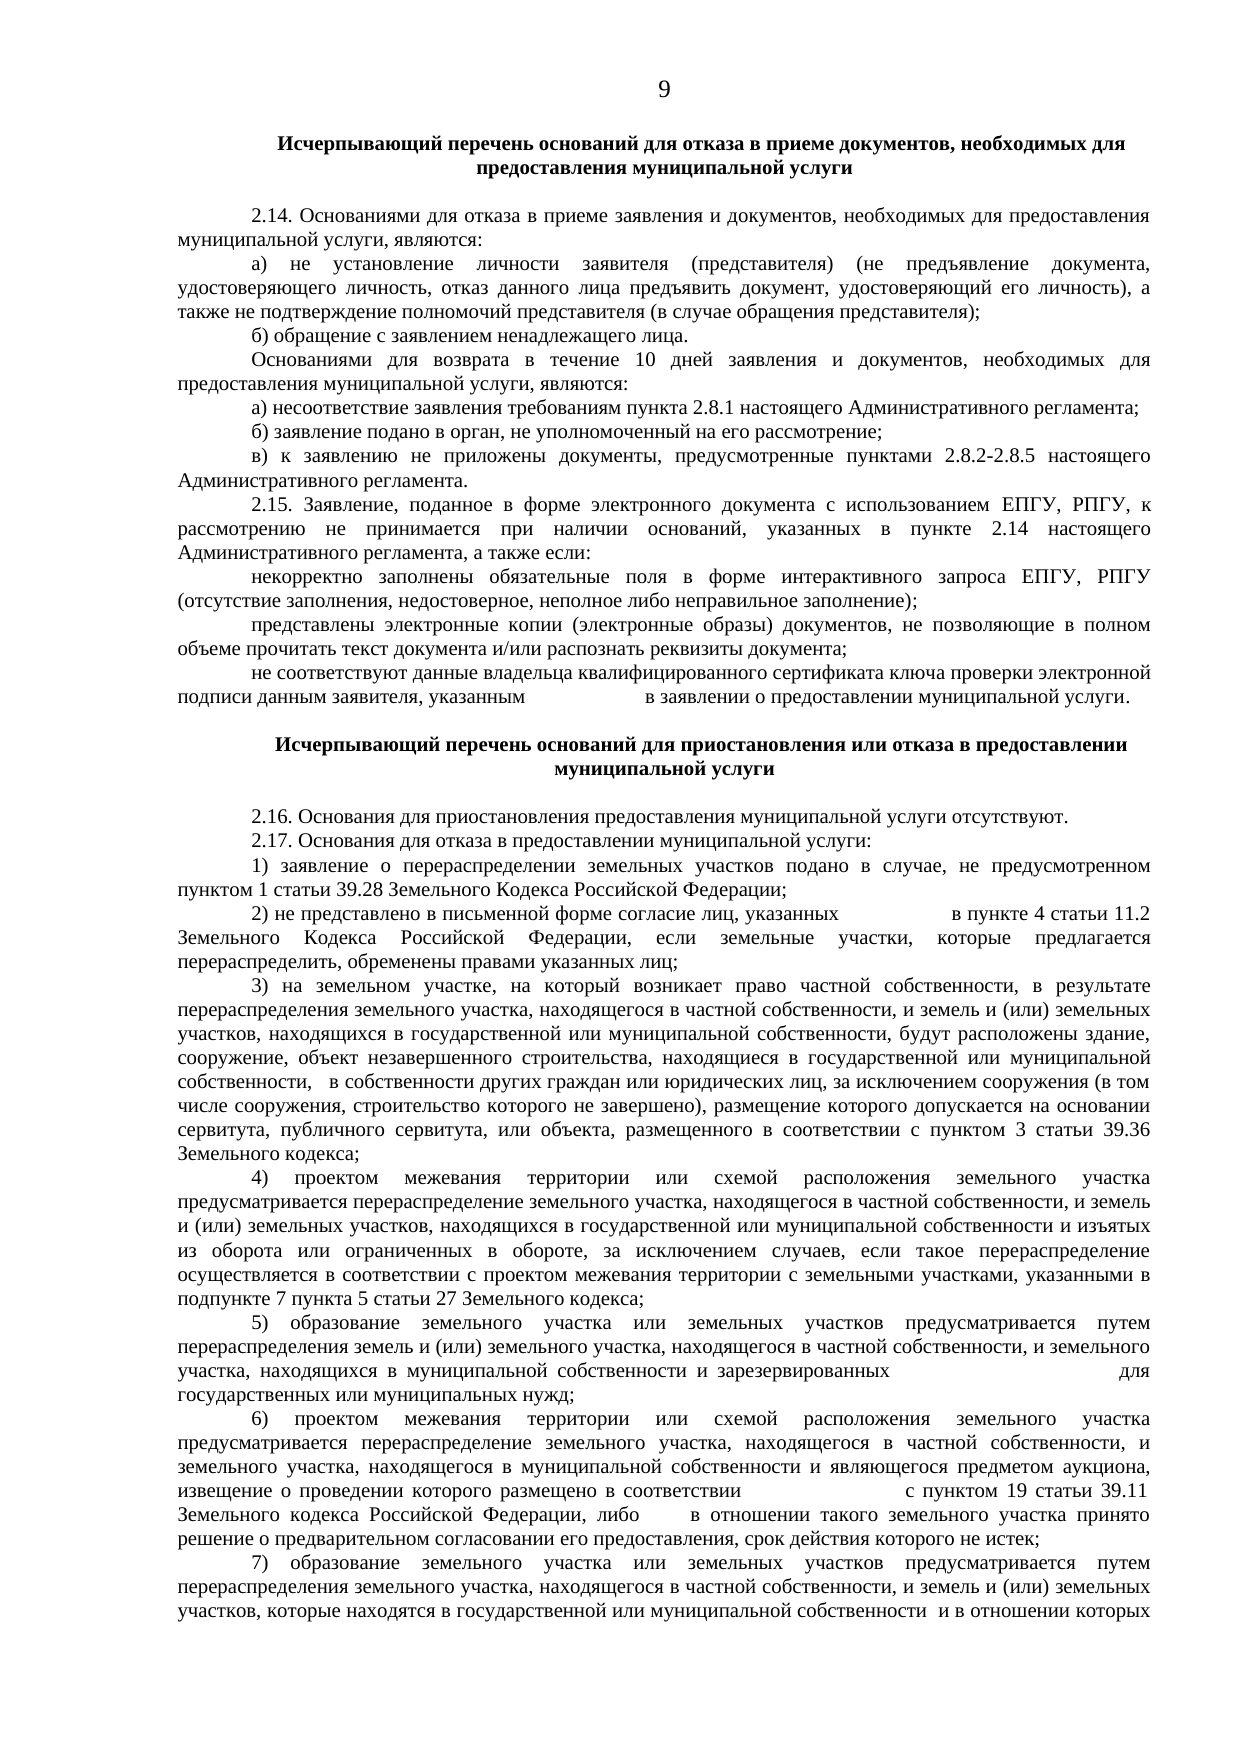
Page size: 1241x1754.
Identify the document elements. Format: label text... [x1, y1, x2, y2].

text 3) на земельном участке, на который возникает право частной собственности, в результате перераспределения земельного участка, находящегося в частной собственности, и земель и (или) земельных участков, находящихся в государственной или муниципальной собственности, будут расположены здание, сооружение, объект незавершенного строительства, находящиеся в государственной или муниципальной собственности, в собственности других граждан или юридических лиц, за исключением сооружения (в том числе сооружения, строительство которого не завершено), размещение которого допускается на основании сервитута, публичного сервитута, или объекта, размещенного в соответствии с пунктом 3 статьи 39.36 Земельного кодекса; [177, 973, 1152, 1165]
text 2.15. Заявление, поданное в форме электронного документа с использованием ЕПГУ, РПГУ, к рассмотрению не принимается при наличии оснований, указанных в пункте 2.14 настоящего Административного регламента, а также если: [177, 492, 1152, 564]
text Основаниями для возврата в течение 10 дней заявления и документов, необходимых для предоставления муниципальной услуги, являются: [177, 347, 1152, 395]
text Исчерпывающий перечень оснований для приостановления или отказа в предоставлении муниципальной услуги [177, 732, 1152, 780]
text некорректно заполнены обязательные поля в форме интерактивного запроса ЕПГУ, РПГУ (отсутствие заполнения, недостоверное, неполное либо неправильное заполнение); [177, 564, 1152, 612]
text 2.17. Основания для отказа в предоставлении муниципальной услуги: [177, 828, 1152, 852]
text 6) проектом межевания территории или схемой расположения земельного участка предусматривается перераспределение земельного участка, находящегося в частной собственности, и земельного участка, находящегося в муниципальной собственности и являющегося предметом аукциона, извещение о проведении которого размещено в соответствии с пунктом 19 статьи 39.11 Земельного кодекса Российской Федерации, либо в отношении такого земельного участка принято решение о предварительном согласовании его предоставления, срок действия которого не истек; [177, 1406, 1152, 1550]
text не соответствуют данные владельца квалифицированного сертификата ключа проверки электронной подписи данным заявителя, указанным в заявлении о предоставлении муниципальной услуги. [177, 660, 1152, 708]
text представлены электронные копии (электронные образы) документов, не позволяющие в полном объеме прочитать текст документа и/или распознать реквизиты документа; [177, 612, 1152, 660]
text б) обращение с заявлением ненадлежащего лица. [177, 323, 1152, 347]
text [177, 1550, 1152, 1622]
text Исчерпывающий перечень оснований для отказа в приеме документов, необходимых для предоставления муниципальной услуги [177, 131, 1152, 179]
text 5) образование земельного участка или земельных участков предусматривается путем перераспределения земель и (или) земельного участка, находящегося в частной собственности, и земельного участка, находящихся в муниципальной собственности и зарезервированных для государственных или муниципальных нужд; [177, 1310, 1152, 1406]
text а) не установление личности заявителя (представителя) (не предъявление документа, удостоверяющего личность, отказ данного лица предъявить документ, удостоверяющий его личность), а также не подтверждение полномочий представителя (в случае обращения представителя); [177, 251, 1152, 323]
text 2.14. Основаниями для отказа в приеме заявления и документов, необходимых для предоставления муниципальной услуги, являются: [177, 203, 1152, 251]
text б) заявление подано в орган, не уполномоченный на его рассмотрение; [177, 419, 1152, 443]
text а) несоответствие заявления требованиям пункта 2.8.1 настоящего Административного регламента; [177, 395, 1152, 419]
text 2.16. Основания для приостановления предоставления муниципальной услуги отсутствуют. [177, 804, 1152, 828]
text 2) не представлено в письменной форме согласие лиц, указанных в пункте 4 статьи 11.2 Земельного Кодекса Российской Федерации, если земельные участки, которые предлагается перераспределить, обременены правами указанных лиц; [177, 901, 1152, 973]
text 1) заявление о перераспределении земельных участков подано в случае, не предусмотренном пунктом 1 статьи 39.28 Земельного Кодекса Российской Федерации; [177, 852, 1152, 901]
text в) к заявлению не приложены документы, предусмотренные пунктами 2.8.2-2.8.5 настоящего Административного регламента. [177, 443, 1152, 492]
text 4) проектом межевания территории или схемой расположения земельного участка предусматривается перераспределение земельного участка, находящегося в частной собственности, и земель и (или) земельных участков, находящихся в государственной или муниципальной собственности и изъятых из оборота или ограниченных в обороте, за исключением случаев, если такое перераспределение осуществляется в соответствии с проектом межевания территории с земельными участками, указанными в подпункте 7 пункта 5 статьи 27 Земельного кодекса; [177, 1165, 1152, 1310]
